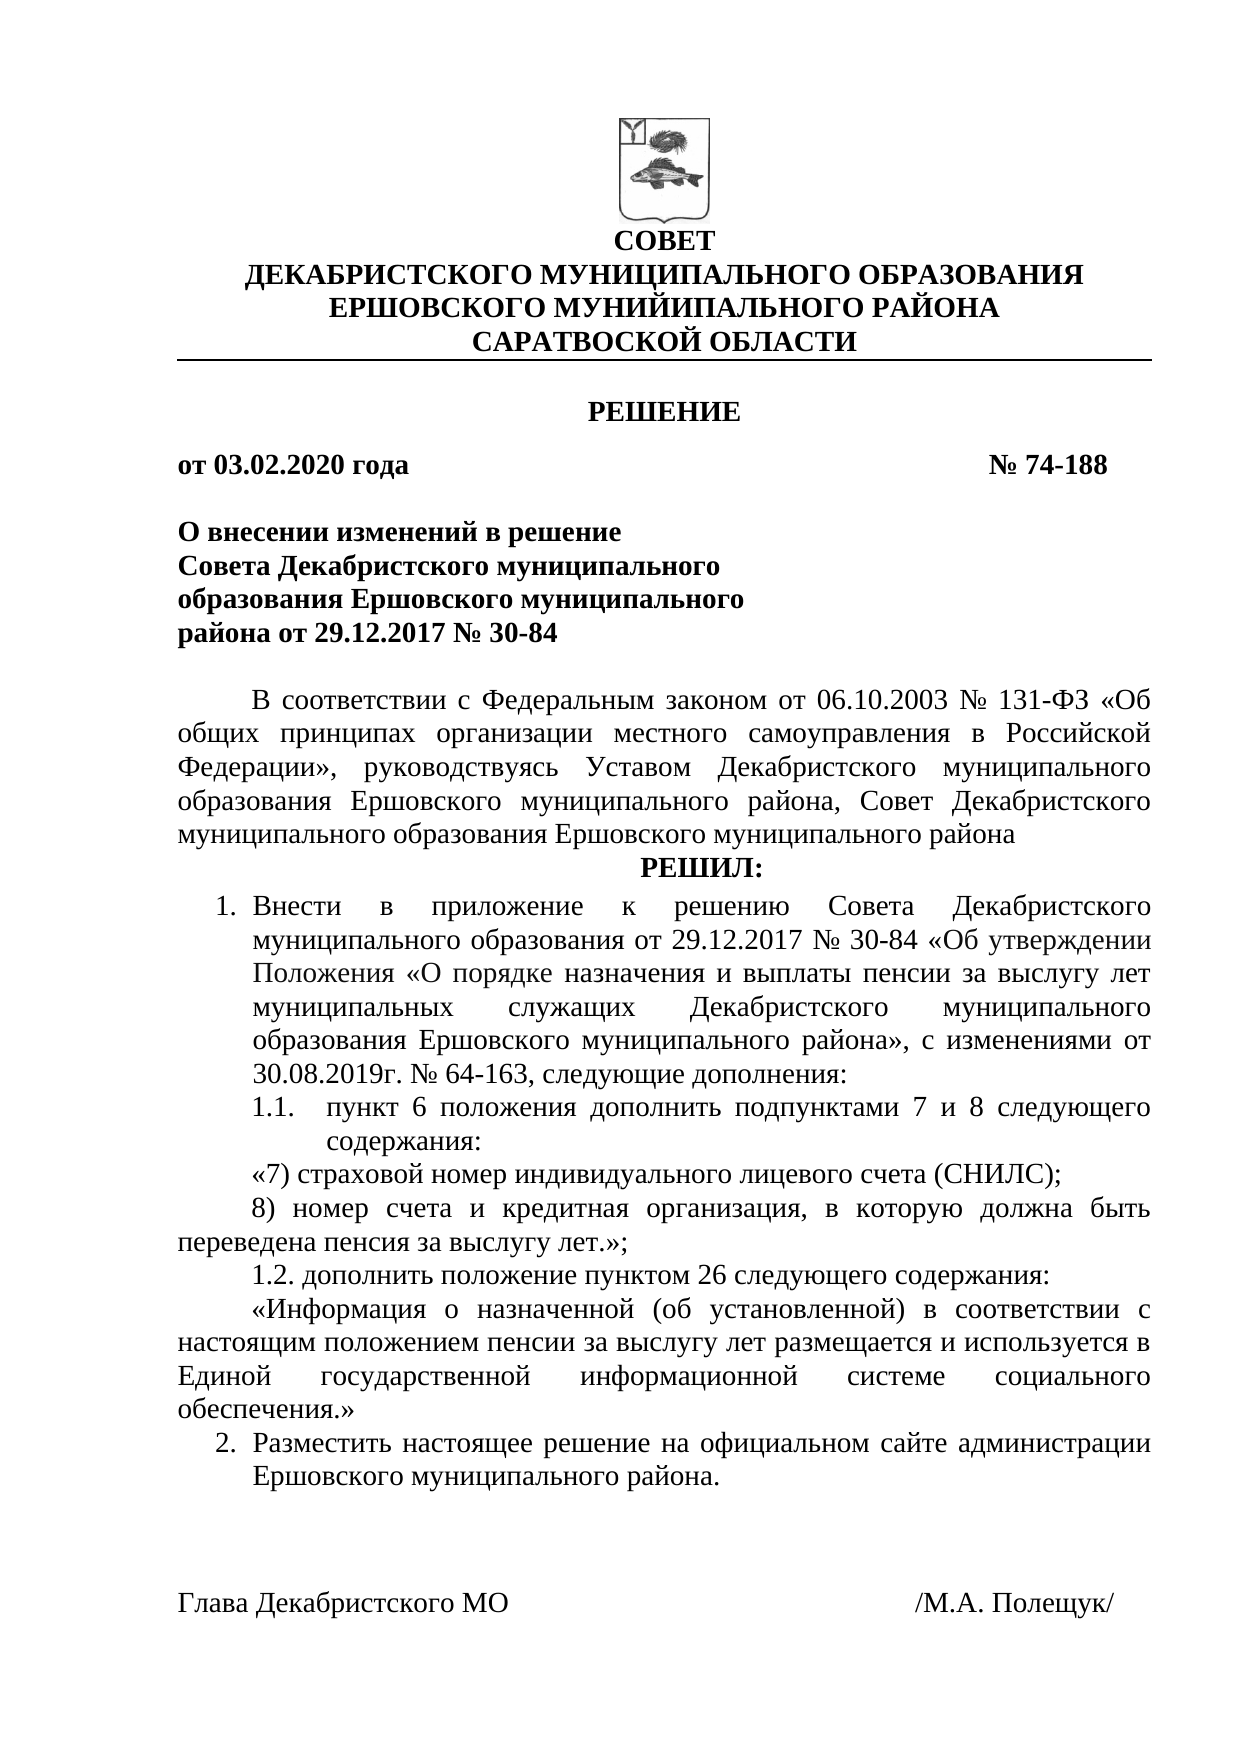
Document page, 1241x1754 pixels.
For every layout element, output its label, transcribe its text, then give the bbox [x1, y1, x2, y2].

text О внесении изменений в решение [177, 514, 1152, 548]
list 8) номер счета и кредитная организация, в которую должна быть переведена пенсия за выслугу лет.»; [177, 1190, 1152, 1257]
text района от 29.12.2017 № 30-84 [177, 615, 1152, 648]
text от 03.02.2020 года № 74-188 [177, 447, 1152, 481]
text РЕШЕНИЕ [177, 394, 1152, 428]
picture [619, 118, 710, 224]
text ДЕКАБРИСТСКОГО МУНИЦИПАЛЬНОГО ОБРАЗОВАНИЯ [177, 257, 1152, 290]
list 1.2. дополнить положение пунктом 26 следующего содержания: [177, 1257, 1152, 1291]
list В соответствии с Федеральным законом от 06.10.2003 № 131-ФЗ «Об общих принципах организации местного самоуправления в Российской Федерации», руководствуясь Уставом Декабристского муниципального образования Ершовского муниципального района, Совет Декабристского муниципального образования Ершовского муниципального района [177, 682, 1152, 850]
list «7) страховой номер индивидуального лицевого счета (СНИЛС); [177, 1157, 1152, 1190]
text САРАТВОСКОЙ ОБЛАСТИ [177, 324, 1152, 359]
list Разместить настоящее решение на официальном сайте администрации Ершовского муниципального района. [215, 1425, 1152, 1492]
list «Информация о назначенной (об установленной) в соответствии с настоящим положением пенсии за выслугу лет размещается и используется в Единой государственной информационной системе социального обеспечения.» [177, 1291, 1152, 1425]
text Совета Декабристского муниципального [177, 548, 1152, 581]
list Внести в приложение к решению Совета Декабристского муниципального образования от 29.12.2017 № 30-84 «Об утверждении Положения «О порядке назначения и выплаты пенсии за выслугу лет муниципальных служащих Декабристского муниципального образования Ершовского муниципального района», с изменениями от 30.08.2019г. № 64-163, следующие дополнения: [215, 888, 1152, 1089]
text ЕРШОВСКОГО МУНИЙИПАЛЬНОГО РАЙОНА [177, 290, 1152, 324]
text СОВЕТ [177, 223, 1152, 257]
list пункт 6 положения дополнить подпунктами 7 и 8 следующего содержания: [251, 1089, 1152, 1157]
text Глава Декабристского МО /М.А. Полещук/ [177, 1585, 1152, 1618]
text образования Ершовского муниципального [177, 581, 1152, 615]
list РЕШИЛ: [252, 850, 1152, 883]
